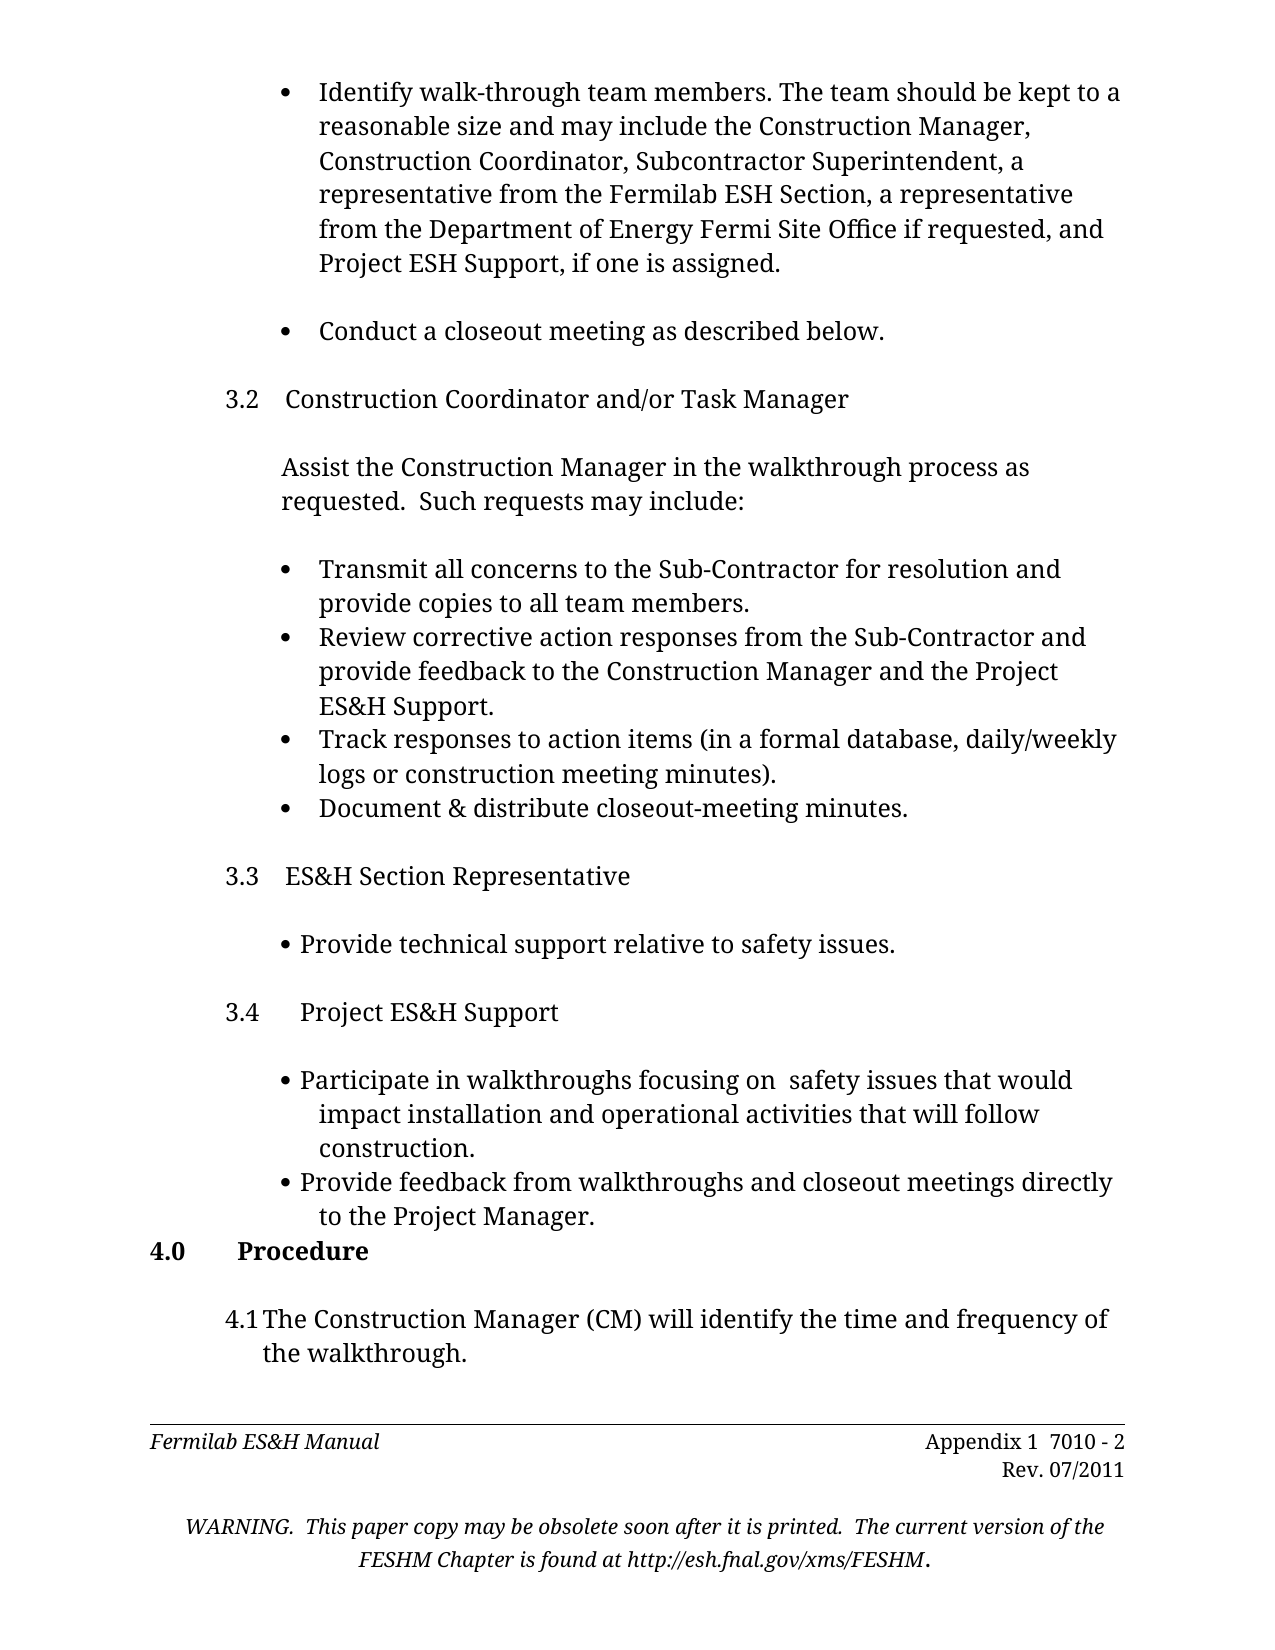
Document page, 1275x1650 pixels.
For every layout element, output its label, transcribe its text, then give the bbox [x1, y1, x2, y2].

list Review corrective action responses from the Sub-Contractor and provide feedback to the Construction Manager and the Project ES&H Support. [281, 620, 1125, 722]
text 3.3 ES&H Section Representative [225, 858, 1125, 892]
list Transmit all concerns to the Sub-Contractor for resolution and provide copies to all team members. [281, 552, 1125, 620]
text Assist the Construction Manager in the walkthrough process as requested. Such requests may include: [281, 450, 1125, 518]
list Project ES&H Support [225, 995, 1125, 1029]
list Identify walk-through team members. The team should be kept to a reasonable size and may include the Construction Manager, Construction Coordinator, Subcontractor Superintendent, a representative from the Fermilab ESH Section, a representative from the Department of Energy Fermi Site Office if requested, and Project ESH Support, if one is assigned. [281, 75, 1125, 279]
text 4.0 Procedure [150, 1233, 1125, 1267]
list Document & distribute closeout-meeting minutes. [281, 790, 1125, 824]
list Track responses to action items (in a formal database, daily/weekly logs or construction meeting minutes). [281, 722, 1125, 790]
list Conduct a closeout meeting as described below. [281, 313, 1125, 347]
list The Construction Manager (CM) will identify the time and frequency of the walkthrough. [225, 1301, 1125, 1369]
list Provide technical support relative to safety issues. [281, 927, 1125, 961]
text 3.2 Construction Coordinator and/or Task Manager [225, 382, 1125, 416]
list Participate in walkthroughs focusing on safety issues that would impact installation and operational activities that will follow construction. [281, 1063, 1125, 1165]
list Provide feedback from walkthroughs and closeout meetings directly to the Project Manager. [281, 1165, 1125, 1233]
